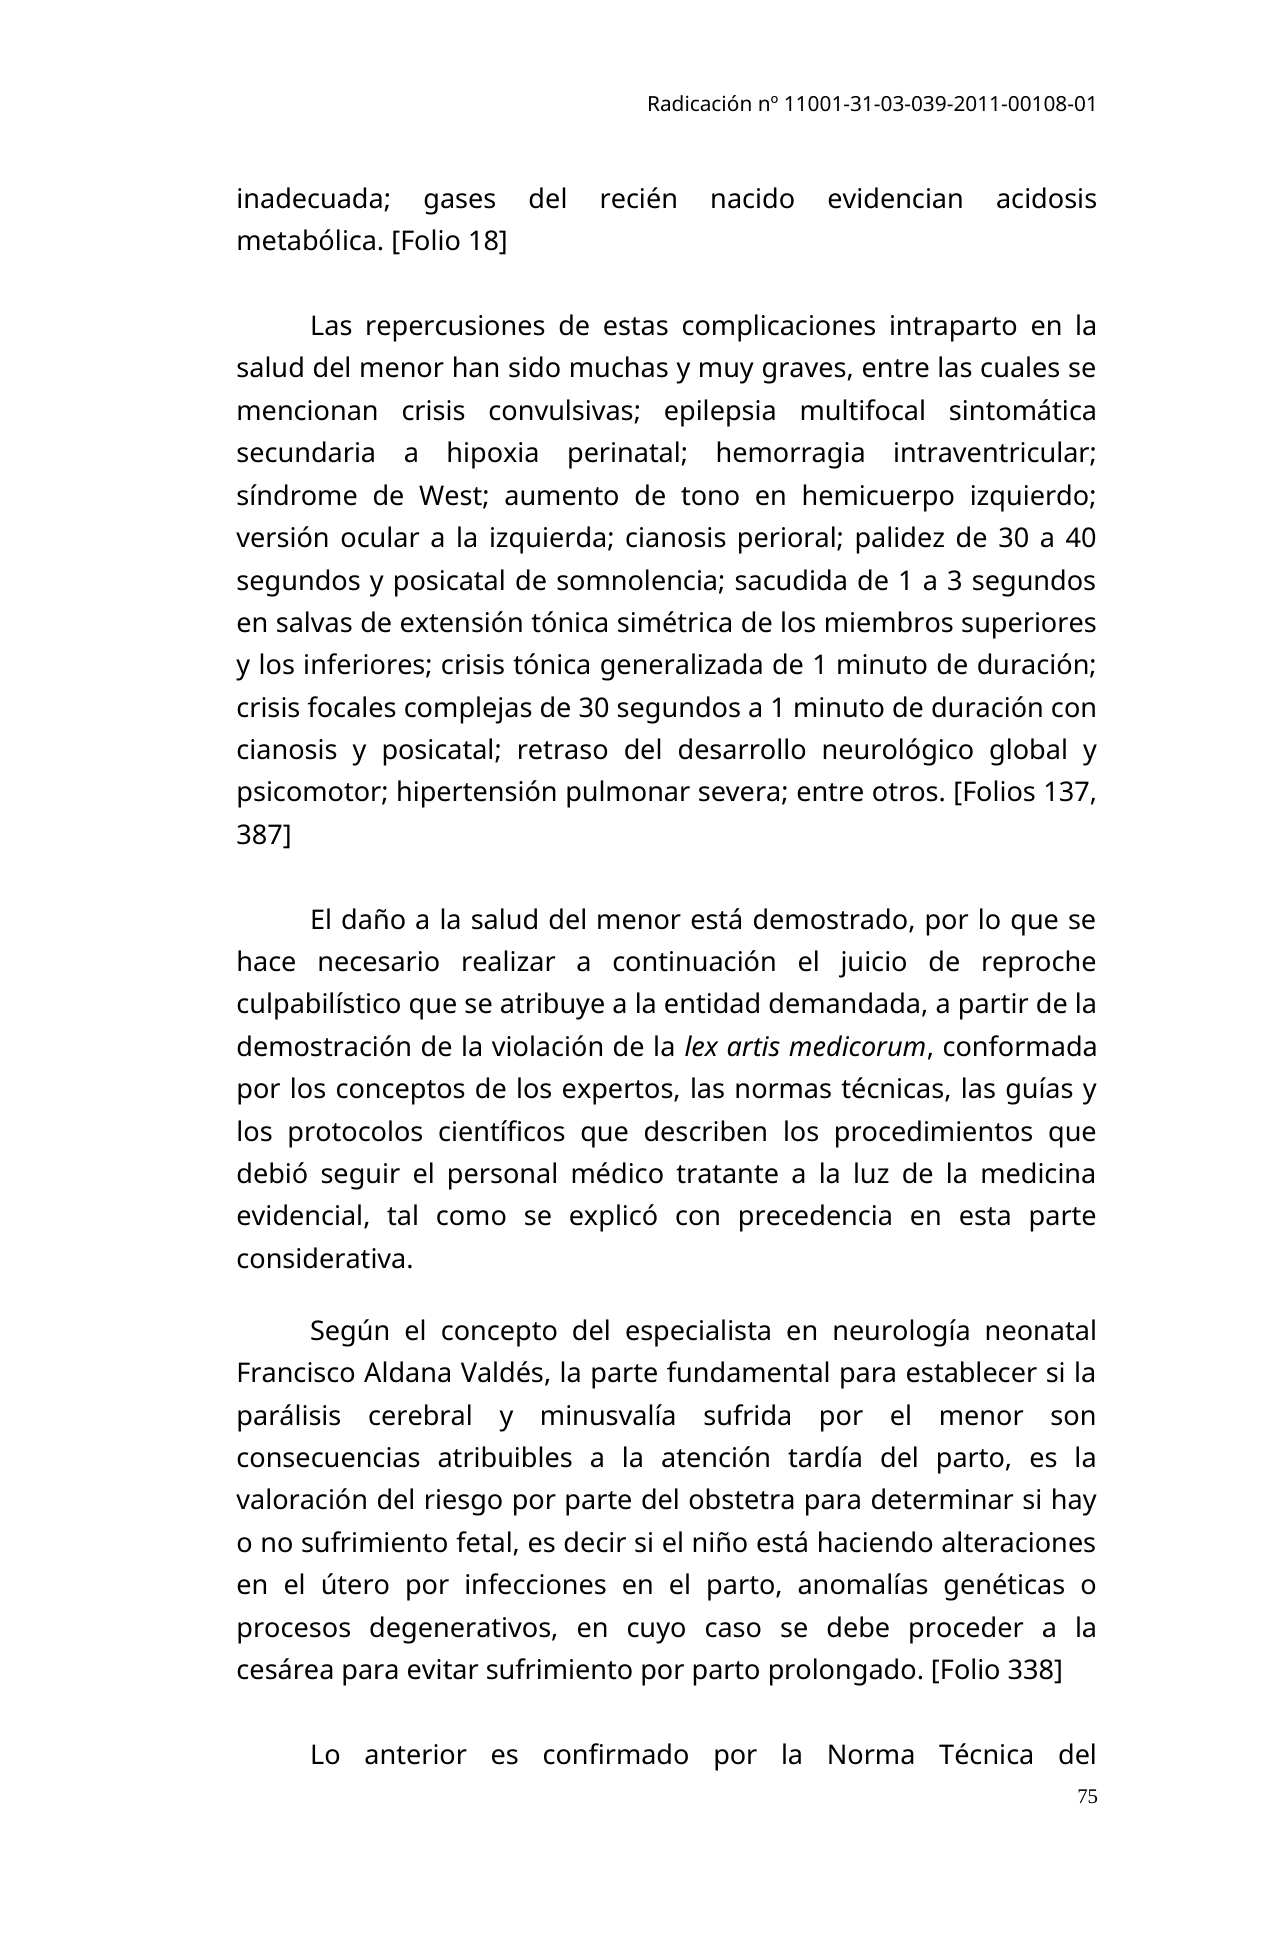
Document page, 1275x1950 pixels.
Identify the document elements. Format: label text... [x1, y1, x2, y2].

text Según el concepto del especialista en neurología neonatal Francisco Aldana Valdés, la parte fundamental para establecer si la parálisis cerebral y minusvalía sufrida por el menor son consecuencias atribuibles a la atención tardía del parto, es la valoración del riesgo por parte del obstetra para determinar si hay o no sufrimiento fetal, es decir si el niño está haciendo alteraciones en el útero por infecciones en el parto, anomalías genéticas o procesos degenerativos, en cuyo caso se debe proceder a la cesárea para evitar sufrimiento por parto prolongado. [Folio 338] [236, 1311, 1098, 1687]
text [236, 179, 1098, 259]
text Las repercusiones de estas complicaciones intraparto en la salud del menor han sido muchas y muy graves, entre las cuales se mencionan crisis convulsivas; epilepsia multifocal sintomática secundaria a hipoxia perinatal; hemorragia intraventricular; síndrome de West; aumento de tono en hemicuerpo izquierdo; versión ocular a la izquierda; cianosis perioral; palidez de 30 a 40 segundos y posicatal de somnolencia; sacudida de 1 a 3 segundos en salvas de extensión tónica simétrica de los miembros superiores y los inferiores; crisis tónica generalizada de 1 minuto de duración; crisis focales complejas de 30 segundos a 1 minuto de duración con cianosis y posicatal; retraso del desarrollo neurológico global y psicomotor; hipertensión pulmonar severa; entre otros. [Folios 137, 387] [236, 307, 1098, 852]
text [236, 1735, 1098, 1772]
text El daño a la salud del menor está demostrado, por lo que se hace necesario realizar a continuación el juicio de reproche culpabilístico que se atribuye a la entidad demandada, a partir de la demostración de la violación de la lex artis medicorum, conformada por los conceptos de los expertos, las normas técnicas, las guías y los protocolos científicos que describen los procedimientos que debió seguir el personal médico tratante a la luz de la medicina evidencial, tal como se explicó con precedencia en esta parte considerativa. [236, 900, 1098, 1276]
